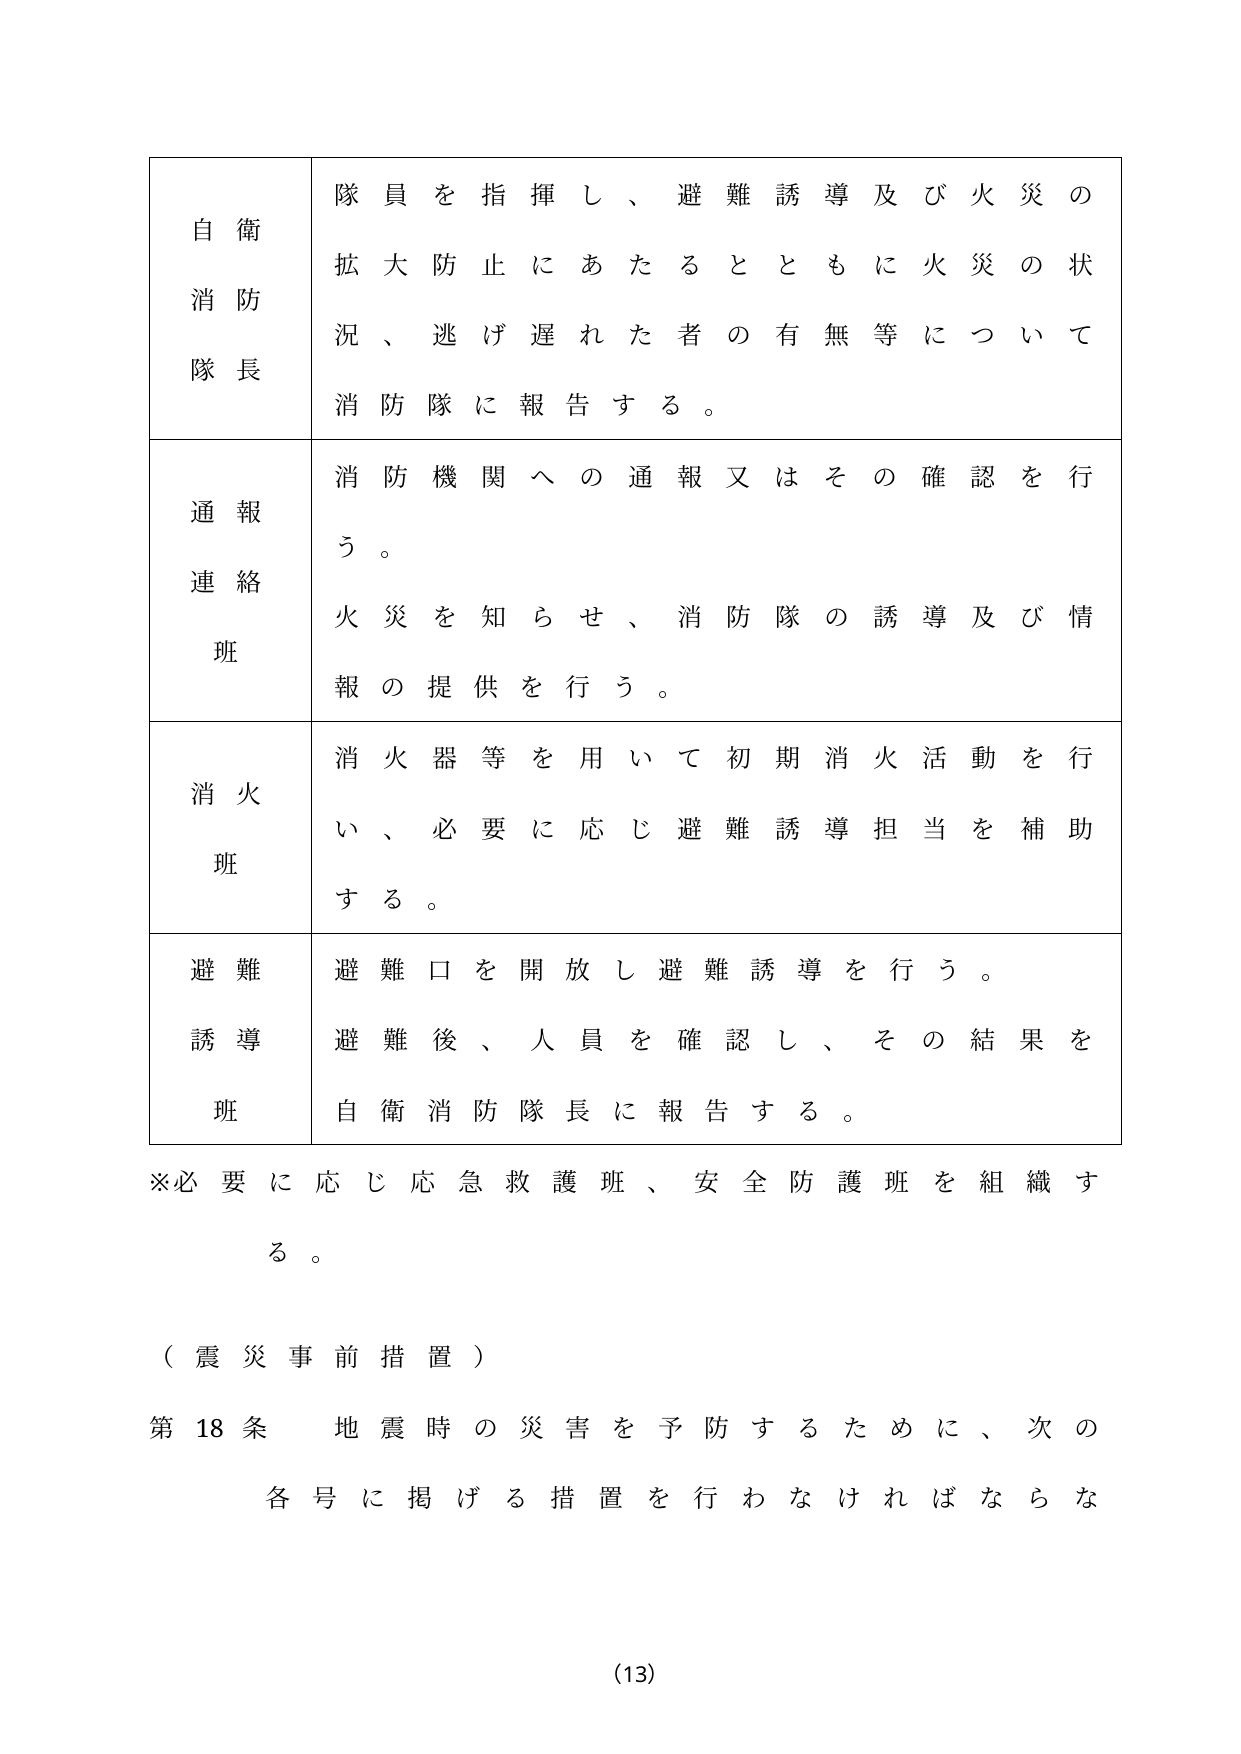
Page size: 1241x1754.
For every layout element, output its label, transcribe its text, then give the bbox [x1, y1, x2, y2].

text （震災事前措置） [149, 1321, 1121, 1391]
table_cell 自衛消防隊長 [150, 158, 311, 439]
table_cell 避難誘導班 [150, 934, 311, 1144]
table_cell 消火班 [150, 722, 311, 933]
table_cell 通報連絡班 [150, 440, 311, 721]
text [149, 1391, 1121, 1532]
table_cell 消火器等を用いて初期消火活動を行い、必要に応じ避難誘導担当を補助する。 [312, 722, 1121, 933]
text ※必要に応じ応急救護班、安全防護班を組織する。 [149, 1145, 1121, 1286]
table_cell 避難口を開放し避難誘導を行う。 避難後、人員を確認し、その結果を自衛消防隊長に報告する。 [312, 934, 1121, 1144]
table_cell 消防機関への通報又はその確認を行う。 火災を知らせ、消防隊の誘導及び情報の提供を行う。 [312, 440, 1121, 721]
table_cell 隊員を指揮し、避難誘導及び火災の拡大防止にあたるとともに火災の状況、逃げ遅れた者の有無等について消防隊に報告する。 [312, 158, 1121, 439]
